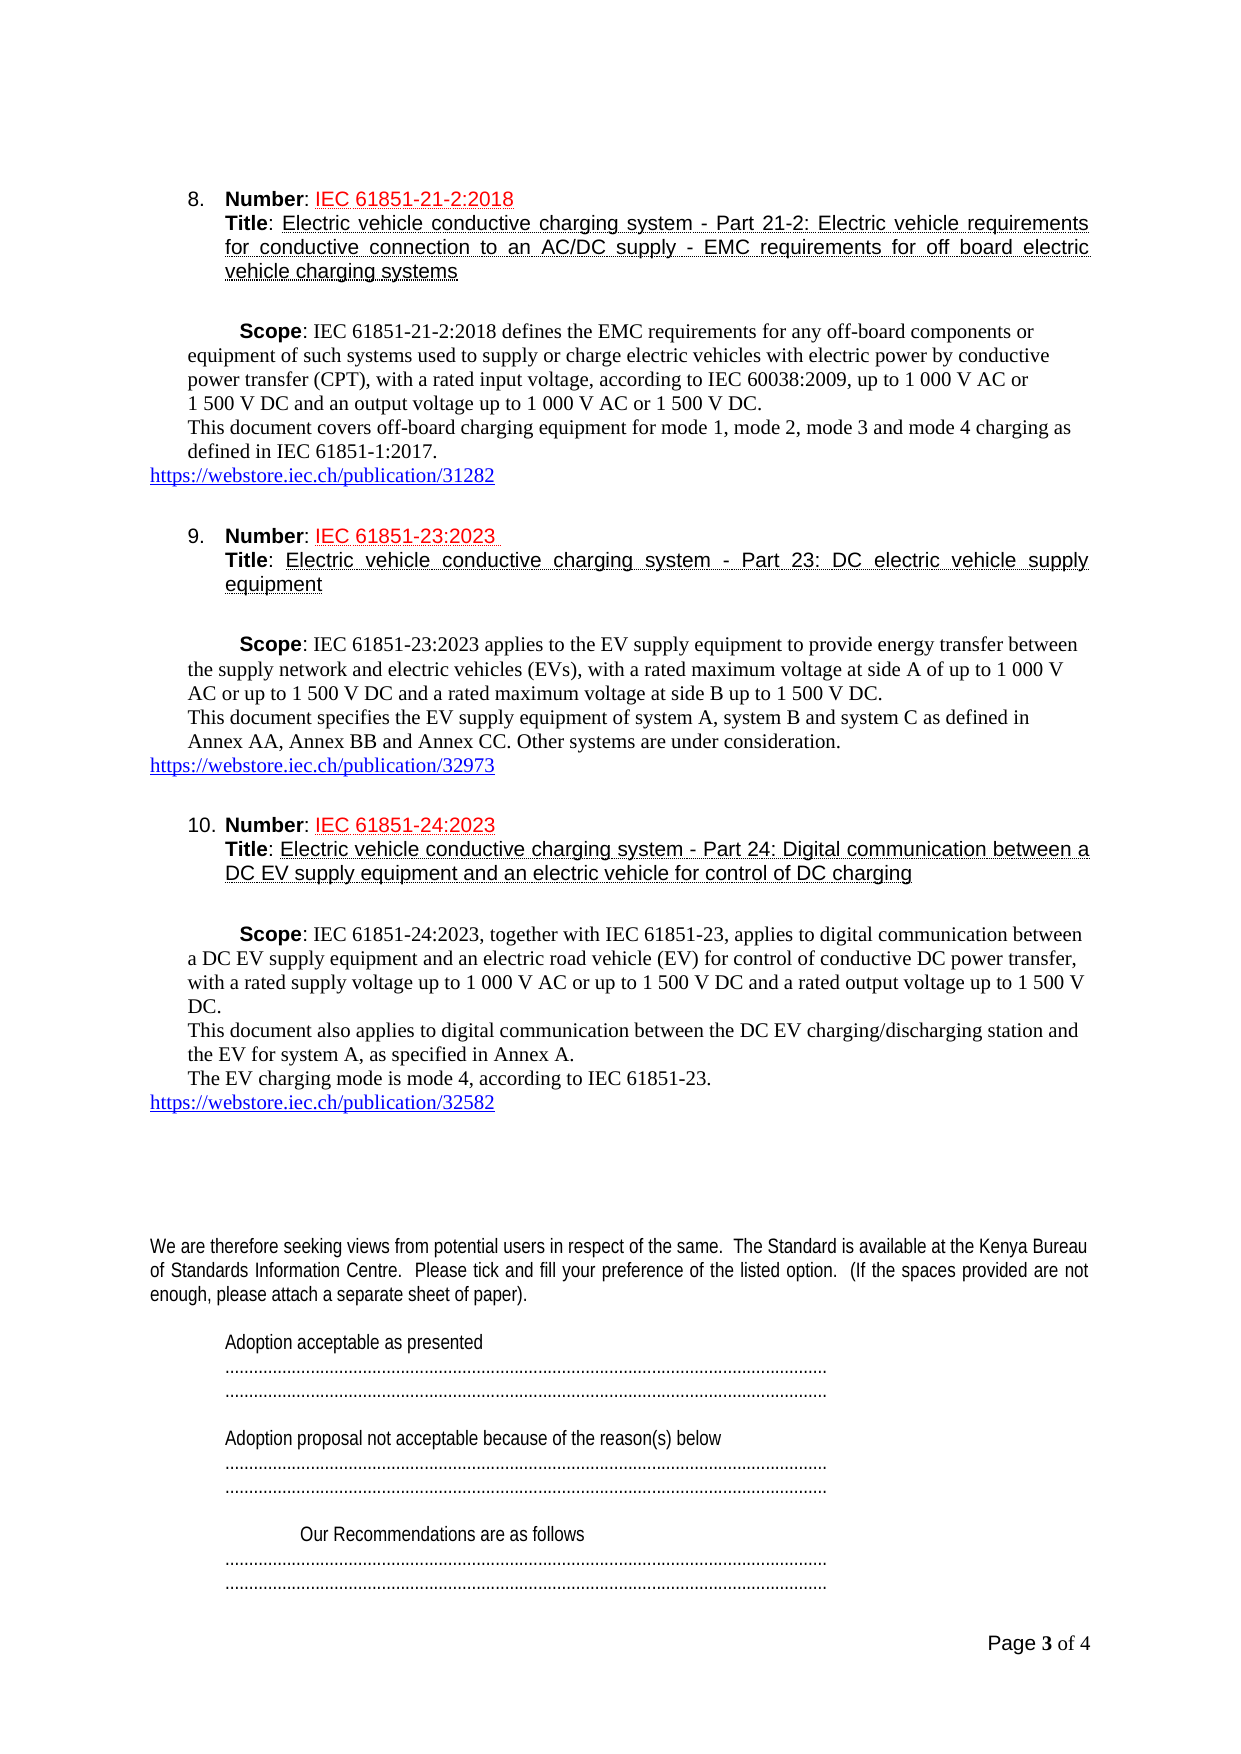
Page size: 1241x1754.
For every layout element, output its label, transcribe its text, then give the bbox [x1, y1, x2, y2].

text ............................................................................................................................... [150, 1354, 1090, 1378]
text https://webstore.iec.ch/publication/32973 [150, 753, 1090, 777]
list Title: Electric vehicle conductive charging system - Part 24: Digital communication between a DC EV supply equipment and an electric vehicle for control of DC charging [225, 837, 1090, 885]
text ............................................................................................................................... [150, 1450, 1090, 1474]
text Scope: IEC 61851-21-2:2018 defines the EMC requirements for any off-board components or equipment of such systems used to supply or charge electric vehicles with electric power by conductive power transfer (CPT), with a rated input voltage, according to IEC 60038:2009, up to 1 000 V AC or 1 500 V DC and an output voltage up to 1 000 V AC or 1 500 V DC. This document covers off-board charging equipment for mode 1, mode 2, mode 3 and mode 4 charging as defined in IEC 61851-1:2017. [187, 319, 1090, 463]
text ............................................................................................................................... [150, 1546, 1090, 1570]
list Number: IEC 61851-24:2023 [187, 813, 1090, 837]
list Number: IEC 61851-23:2023 [187, 524, 1090, 548]
list Number: IEC 61851-21-2:2018 [187, 187, 1090, 211]
text https://webstore.iec.ch/publication/32582 [150, 1090, 1090, 1114]
text Scope: IEC 61851-24:2023, together with IEC 61851-23, applies to digital communication between a DC EV supply equipment and an electric road vehicle (EV) for control of conductive DC power transfer, with a rated supply voltage up to 1 000 V AC or up to 1 500 V DC and a rated output voltage up to 1 500 V DC. This document also applies to digital communication between the DC EV charging/discharging station and the EV for system A, as specified in Annex A. The EV charging mode is mode 4, according to IEC 61851-23. [187, 922, 1090, 1090]
text https://webstore.iec.ch/publication/31282 [150, 463, 1090, 487]
text Adoption acceptable as presented [150, 1330, 1090, 1354]
text Our Recommendations are as follows [150, 1522, 1090, 1546]
text ............................................................................................................................... [150, 1474, 1090, 1498]
text Scope: IEC 61851-23:2023 applies to the EV supply equipment to provide energy transfer between the supply network and electric vehicles (EVs), with a rated maximum voltage at side A of up to 1 000 V AC or up to 1 500 V DC and a rated maximum voltage at side B up to 1 500 V DC. This document specifies the EV supply equipment of system A, system B and system C as defined in Annex AA, Annex BB and Annex CC. Other systems are under consideration. [187, 632, 1090, 753]
text ............................................................................................................................... [150, 1570, 1090, 1594]
text Adoption proposal not acceptable because of the reason(s) below [150, 1426, 1090, 1450]
list Title: Electric vehicle conductive charging system - Part 21-2: Electric vehicle requirements for conductive connection to an AC/DC supply - EMC requirements for off board electric vehicle charging systems [225, 211, 1090, 282]
text ............................................................................................................................... [150, 1378, 1090, 1402]
text We are therefore seeking views from potential users in respect of the same. The Standard is available at the Kenya Bureau of Standards Information Centre. Please tick and fill your preference of the listed option. (If the spaces provided are not enough, please attach a separate sheet of paper). [150, 1234, 1090, 1306]
list Title: Electric vehicle conductive charging system - Part 23: DC electric vehicle supply equipment [225, 548, 1090, 596]
